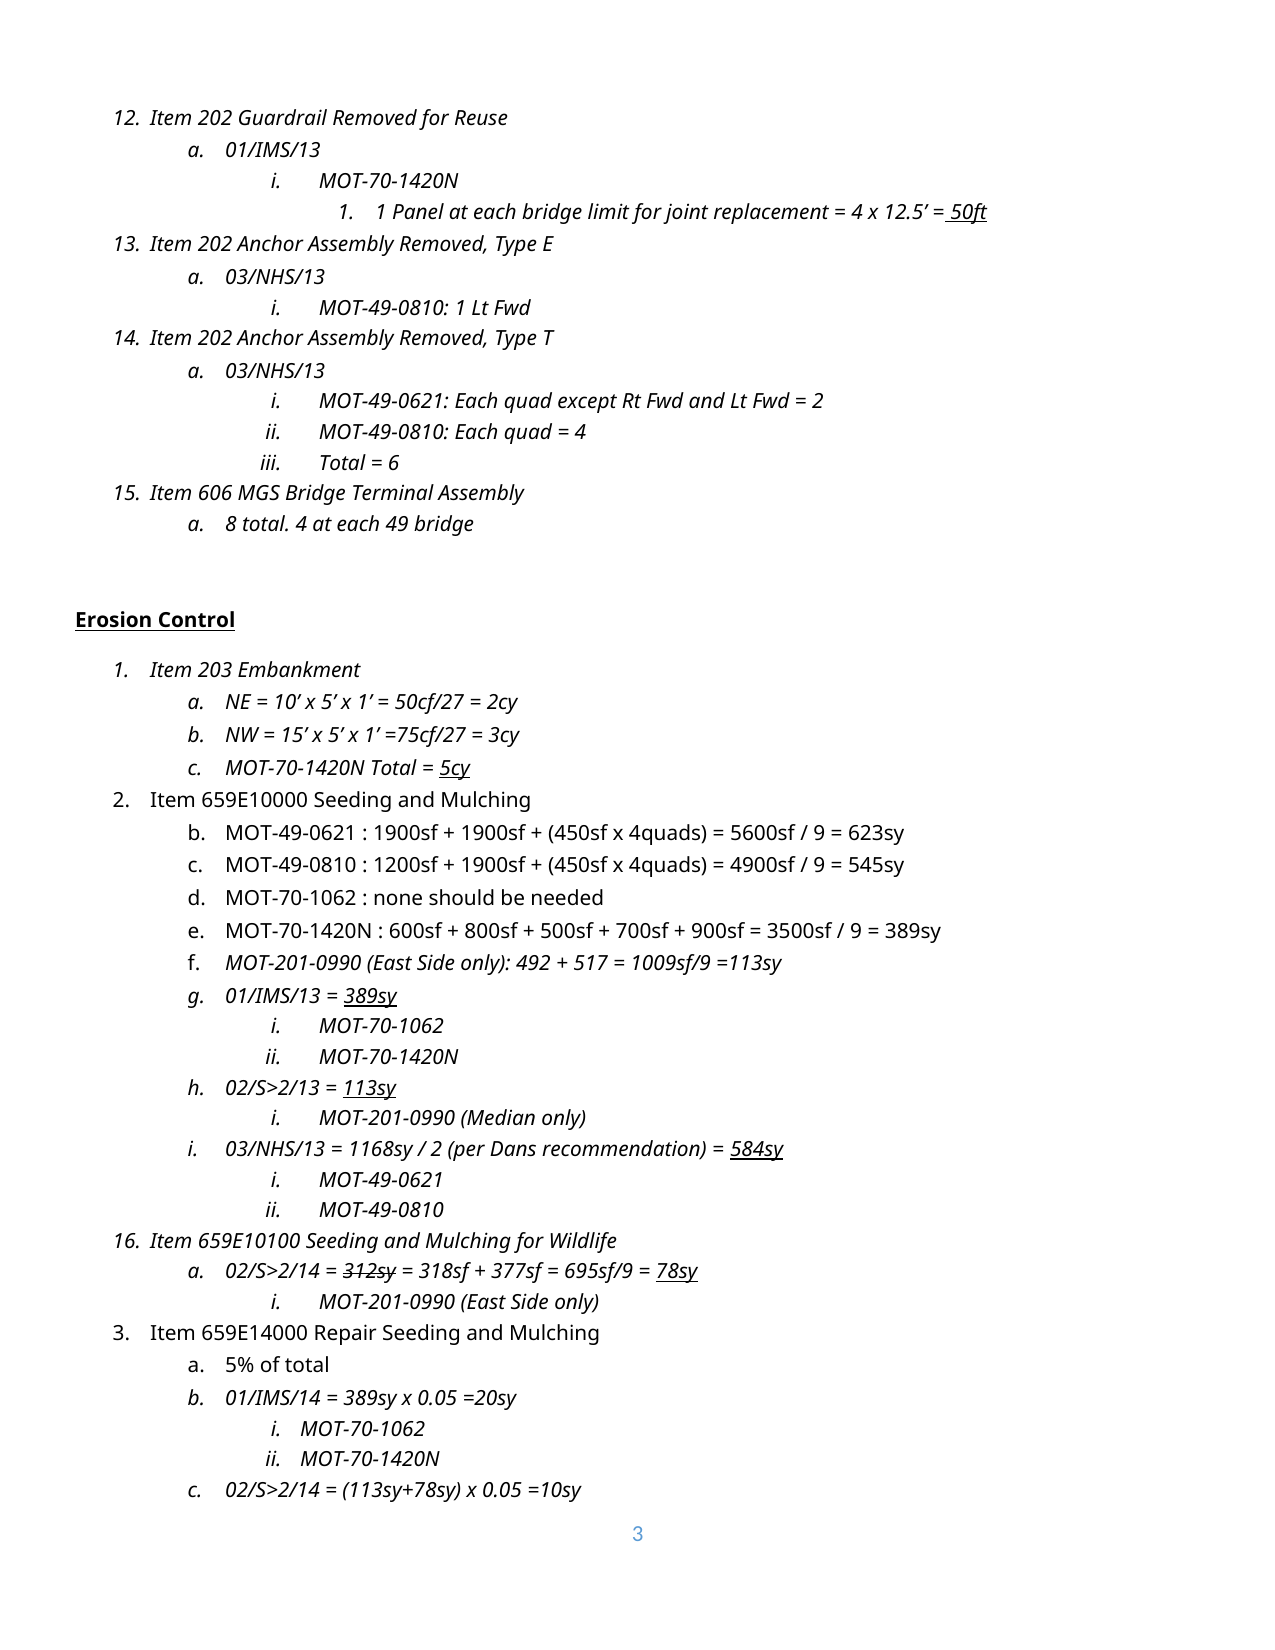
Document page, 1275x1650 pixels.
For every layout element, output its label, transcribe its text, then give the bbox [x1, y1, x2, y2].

list MOT-70-1062 [281, 1012, 1200, 1040]
list MOT-49-0810: Each quad = 4 [281, 417, 1200, 446]
list MOT-49-0621 [281, 1165, 1200, 1193]
list 1 Panel at each bridge limit for joint replacement = 4 x 12.5’ = 50ft [337, 197, 1200, 225]
list Total = 6 [281, 448, 1200, 476]
list Item 203 Embankment [112, 655, 1200, 683]
list MOT-49-0810 : 1200sf + 1900sf + (450sf x 4quads) = 4900sf / 9 = 545sy [187, 851, 1200, 879]
list 03/NHS/13 = 1168sy / 2 (per Dans recommendation) = 584sy [187, 1134, 1200, 1162]
list MOT-201-0990 (East Side only) [281, 1287, 1200, 1316]
list 01/IMS/13 = 389sy [187, 981, 1200, 1009]
list MOT-70-1420N [281, 166, 1200, 195]
text Erosion Control [75, 606, 1200, 634]
list 02/S>2/13 = 113sy [187, 1073, 1200, 1101]
list MOT-49-0810: 1 Lt Fwd [281, 293, 1200, 321]
list Item 606 MGS Bridge Terminal Assembly [112, 478, 1200, 507]
list 01/IMS/13 [187, 136, 1200, 164]
list Item 202 Anchor Assembly Removed, Type T [112, 323, 1200, 352]
list Item 202 Anchor Assembly Removed, Type E [112, 229, 1200, 258]
list MOT-70-1062 : none should be needed [187, 883, 1200, 912]
list Item 659E10100 Seeding and Mulching for Wildlife [112, 1226, 1200, 1254]
list Item 202 Guardrail Removed for Reuse [112, 103, 1200, 131]
list MOT-70-1420N [281, 1042, 1200, 1071]
list NE = 10’ x 5’ x 1’ = 50cf/27 = 2cy [187, 687, 1200, 716]
list MOT-70-1420N [281, 1444, 1200, 1473]
list NW = 15’ x 5’ x 1’ =75cf/27 = 3cy [187, 720, 1200, 748]
list MOT-49-0810 [281, 1195, 1200, 1224]
list 02/S>2/14 = 312sy = 318sf + 377sf = 695sf/9 = 78sy [187, 1257, 1200, 1285]
list 02/S>2/14 = (113sy+78sy) x 0.05 =10sy [187, 1475, 1200, 1503]
list MOT-201-0990 (East Side only): 492 + 517 = 1009sf/9 =113sy [187, 948, 1200, 977]
list MOT-70-1420N : 600sf + 800sf + 500sf + 700sf + 900sf = 3500sf / 9 = 389sy [187, 916, 1200, 944]
list Item 659E14000 Repair Seeding and Mulching [112, 1318, 1200, 1346]
list MOT-70-1420N Total = 5cy [187, 753, 1200, 781]
list 01/IMS/14 = 389sy x 0.05 =20sy [187, 1383, 1200, 1411]
list 5% of total [187, 1350, 1200, 1379]
list Item 659E10000 Seeding and Mulching [112, 785, 1200, 814]
list 03/NHS/13 [187, 262, 1200, 291]
list MOT-70-1062 [281, 1414, 1200, 1442]
list 8 total. 4 at each 49 bridge [187, 509, 1200, 537]
list 03/NHS/13 [187, 356, 1200, 384]
list MOT-201-0990 (Median only) [281, 1103, 1200, 1132]
list MOT-49-0621 : 1900sf + 1900sf + (450sf x 4quads) = 5600sf / 9 = 623sy [187, 818, 1200, 846]
list MOT-49-0621: Each quad except Rt Fwd and Lt Fwd = 2 [281, 387, 1200, 415]
